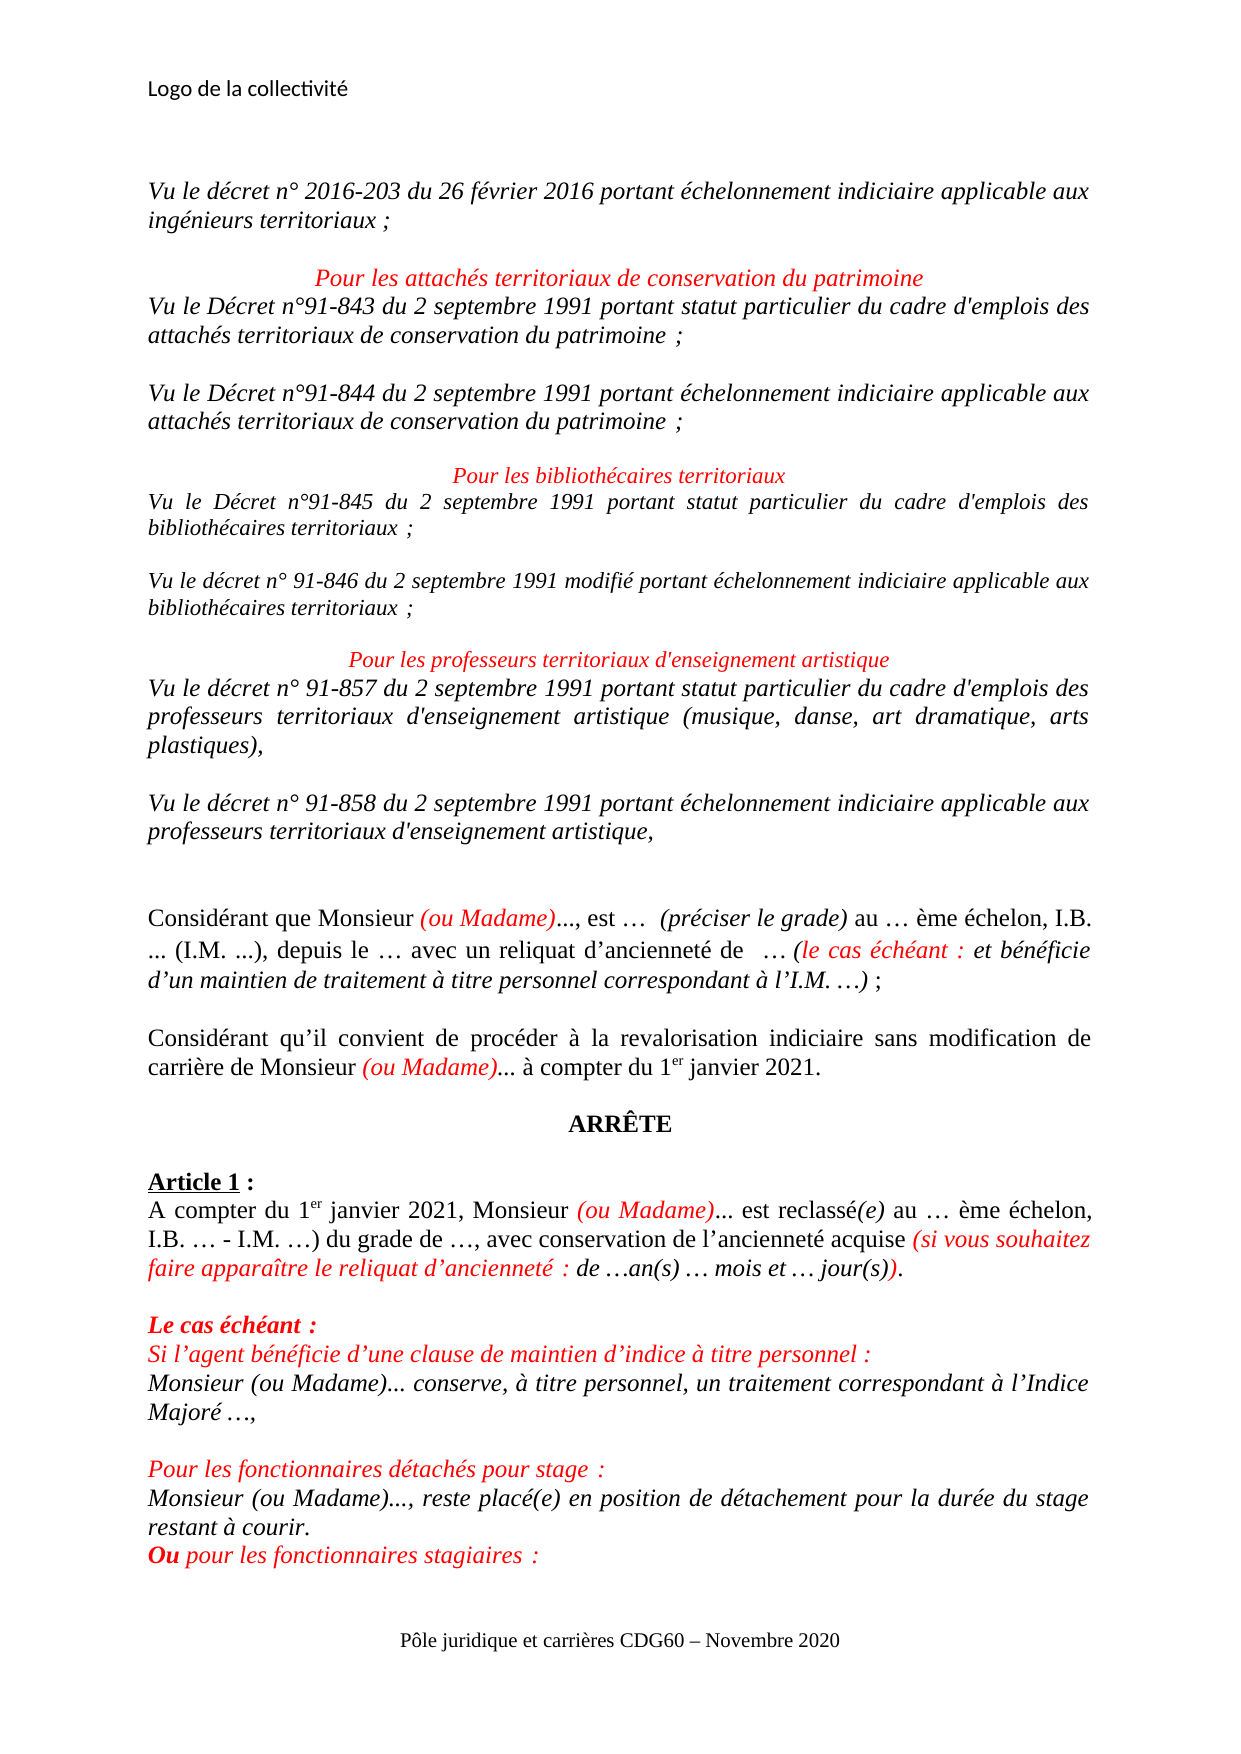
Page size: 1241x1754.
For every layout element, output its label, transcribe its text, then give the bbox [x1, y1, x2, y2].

text Vu le décret n° 2016-203 du 26 février 2016 portant échelonnement indiciaire applicable aux ingénieurs territoriaux ; [148, 176, 1093, 234]
text Vu le décret n° 91-857 du 2 septembre 1991 portant statut particulier du cadre d'emplois des professeurs territoriaux d'enseignement artistique (musique, danse, art dramatique, arts plastiques), [148, 673, 1093, 759]
text Monsieur (ou Madame)..., reste placé(e) en position de détachement pour la durée du stage restant à courir. [148, 1483, 1093, 1540]
text Pour les attachés territoriaux de conservation du patrimoine [148, 263, 1093, 291]
text Pour les fonctionnaires détachés pour stage : [148, 1454, 1093, 1483]
text Vu le Décret n°91-843 du 2 septembre 1991 portant statut particulier du cadre d'emplois des attachés territoriaux de conservation du patrimoine ; [148, 291, 1093, 349]
text Pour les bibliothécaires territoriaux [148, 462, 1093, 488]
text Vu le Décret n°91-844 du 2 septembre 1991 portant échelonnement indiciaire applicable aux attachés territoriaux de conservation du patrimoine ; [148, 378, 1093, 435]
text ARRÊTE [148, 1109, 1093, 1138]
text Considérant qu’il convient de procéder à la revalorisation indiciaire sans modification de carrière de Monsieur (ou Madame)... à compter du 1er janvier 2021. [148, 1023, 1093, 1080]
text Monsieur (ou Madame)... conserve, à titre personnel, un traitement correspondant à l’Indice Majoré …, [148, 1368, 1093, 1425]
text Ou pour les fonctionnaires stagiaires : [148, 1540, 1093, 1569]
text Article 1 : [148, 1167, 1093, 1195]
text Le cas échéant : [148, 1310, 1093, 1339]
text Vu le décret n° 91-846 du 2 septembre 1991 modifié portant échelonnement indiciaire applicable aux bibliothécaires territoriaux ; [148, 567, 1093, 620]
text Vu le Décret n°91-845 du 2 septembre 1991 portant statut particulier du cadre d'emplois des bibliothécaires territoriaux ; [148, 488, 1093, 541]
text Si l’agent bénéficie d’une clause de maintien d’indice à titre personnel : [148, 1339, 1093, 1368]
text Pour les professeurs territoriaux d'enseignement artistique [148, 646, 1093, 673]
text A compter du 1er janvier 2021, Monsieur (ou Madame)... est reclassé(e) au … ème échelon, I.B. … - I.M. …) du grade de …, avec conservation de l’ancienneté acquise (si vous souhaitez faire apparaître le reliquat d’ancienneté : de …an(s) … mois et … jour(s)). [148, 1195, 1093, 1282]
text Vu le décret n° 91-858 du 2 septembre 1991 portant échelonnement indiciaire applicable aux professeurs territoriaux d'enseignement artistique, [148, 788, 1093, 845]
text Considérant que Monsieur (ou Madame)..., est … (préciser le grade) au … ème échelon, I.B. ... (I.M. ...), depuis le … avec un reliquat d’ancienneté de … (le cas échéant : et bénéficie d’un maintien de traitement à titre personnel correspondant à l’I.M. …) ; [148, 903, 1093, 994]
